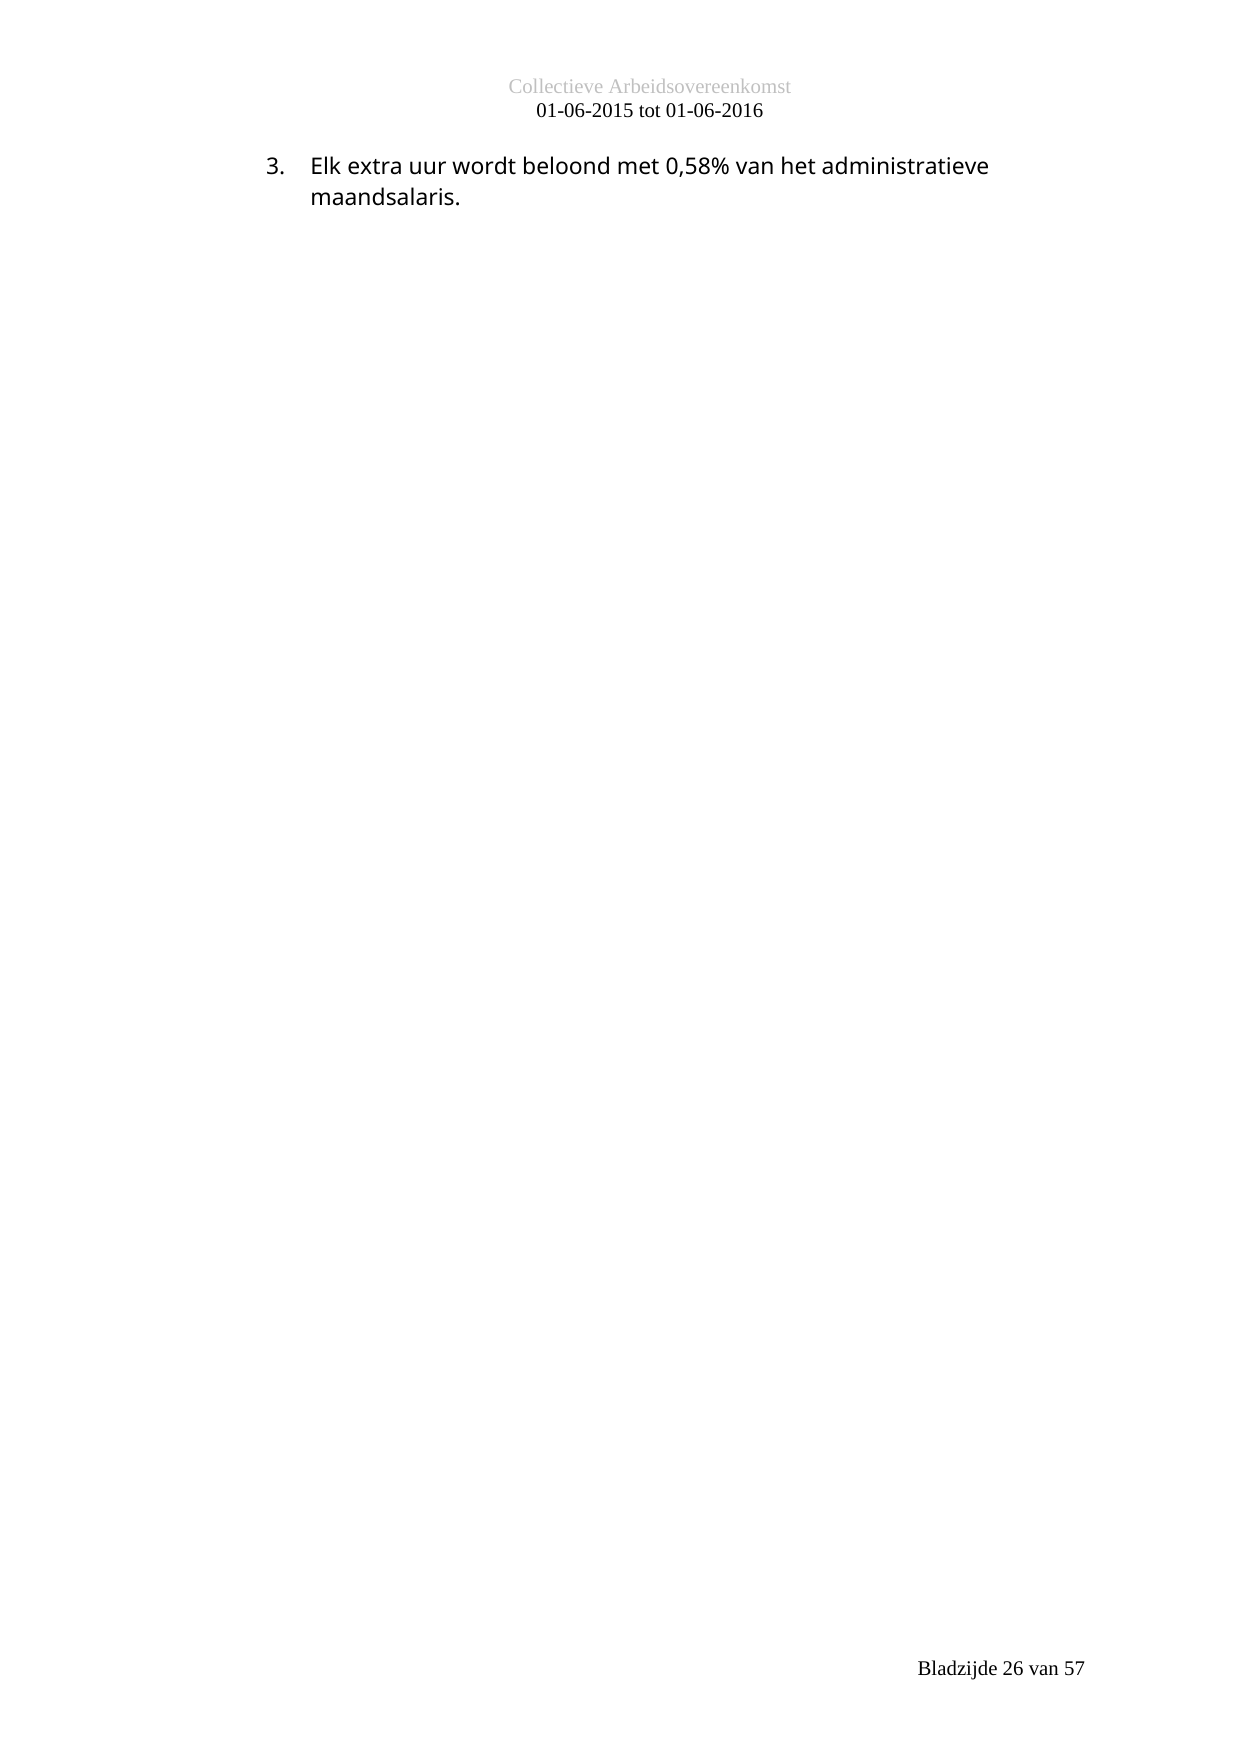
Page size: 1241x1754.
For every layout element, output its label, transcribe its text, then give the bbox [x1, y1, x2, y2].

list Elk extra uur wordt beloond met 0,58% van het administratieve maandsalaris. [266, 150, 1122, 212]
